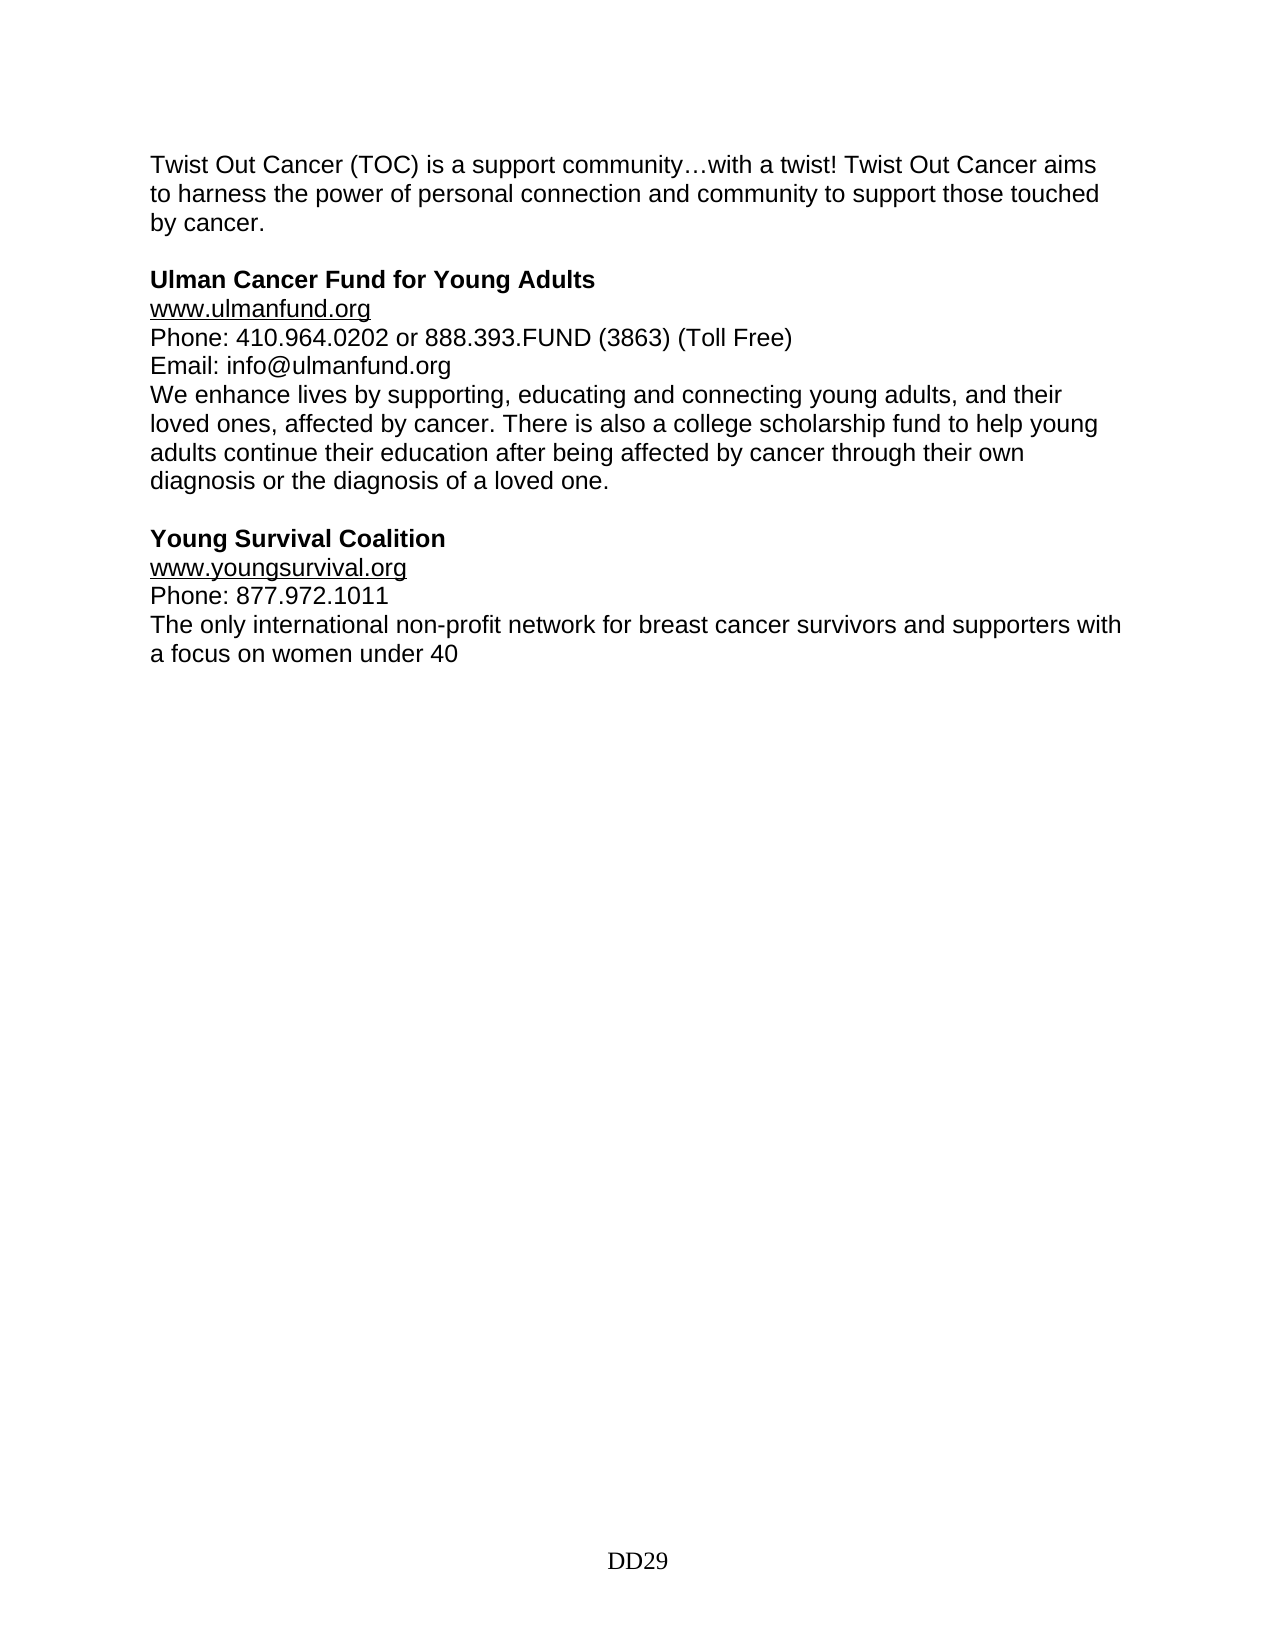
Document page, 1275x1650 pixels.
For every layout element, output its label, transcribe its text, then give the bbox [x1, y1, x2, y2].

text Email: info@ulmanfund.org [150, 351, 1125, 380]
text Ulman Cancer Fund for Young Adults [150, 265, 1125, 294]
text Phone: 877.972.1011 [150, 581, 1125, 610]
text We enhance lives by supporting, educating and connecting young adults, and their loved ones, affected by cancer. There is also a college scholarship fund to help young adults continue their education after being affected by cancer through their own diagnosis or the diagnosis of a loved one. [150, 380, 1125, 495]
text The only international non-profit network for breast cancer survivors and supporters with a focus on women under 40 [150, 610, 1125, 667]
text Twist Out Cancer (TOC) is a support community…with a twist! Twist Out Cancer aims to harness the power of personal connection and community to support those touched by cancer. [150, 150, 1125, 236]
text www.ulmanfund.org [150, 294, 1125, 322]
text www.youngsurvival.org [150, 552, 1125, 581]
text Young Survival Coalition [150, 524, 1125, 552]
text Phone: 410.964.0202 or 888.393.FUND (3863) (Toll Free) [150, 322, 1125, 351]
